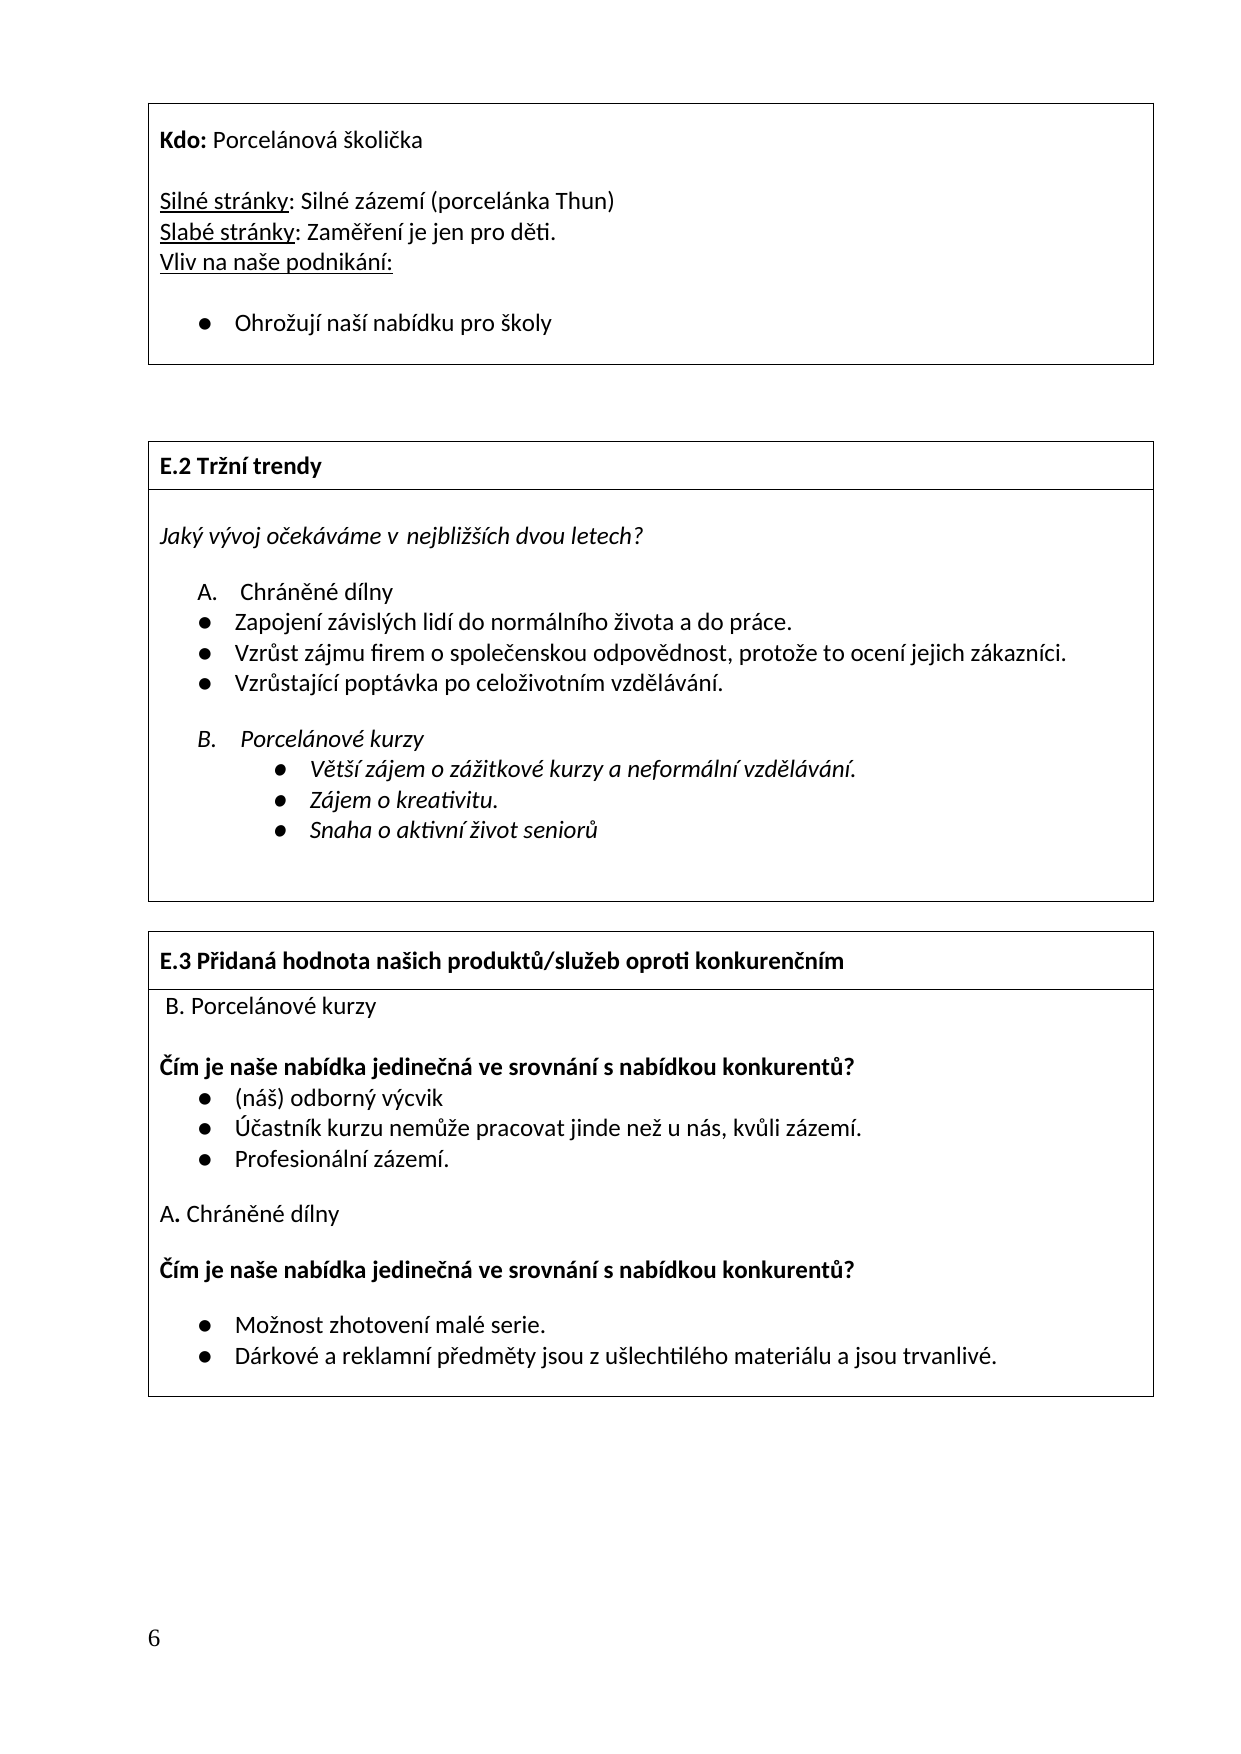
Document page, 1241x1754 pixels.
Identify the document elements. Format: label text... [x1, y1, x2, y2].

table_cell Jaký vývoj očekáváme v nejbližších dvou letech? Chráněné dílny Zapojení závislých lidí do normálního života a do práce. Vzrůst zájmu firem o společenskou odpovědnost, protože to ocení jejich zákazníci. Vzrůstající poptávka po celoživotním vzdělávání. Porcelánové kurzy Větší zájem o zážitkové kurzy a neformální vzdělávání. Zájem o kreativitu. Snaha o aktivní život seniorů [149, 490, 1153, 901]
table_header E.2 Tržní trendy [149, 442, 1153, 488]
table_cell Kdo: Porcelánová školička Silné stránky: Silné zázemí (porcelánka Thun) Slabé stránky: Zaměření je jen pro děti. Vliv na naše podnikání: Ohrožují naší nabídku pro školy [149, 104, 1153, 363]
table_cell B. Porcelánové kurzy Čím je naše nabídka jedinečná ve srovnání s nabídkou konkurentů? (náš) odborný výcvik Účastník kurzu nemůže pracovat jinde než u nás, kvůli zázemí. Profesionální zázemí. A. Chráněné dílny Čím je naše nabídka jedinečná ve srovnání s nabídkou konkurentů? Možnost zhotovení malé serie. Dárkové a reklamní předměty jsou z ušlechtilého materiálu a jsou trvanlivé. [149, 990, 1153, 1396]
table_header E.3 Přidaná hodnota našich produktů/služeb oproti konkurenčním [149, 932, 1153, 989]
